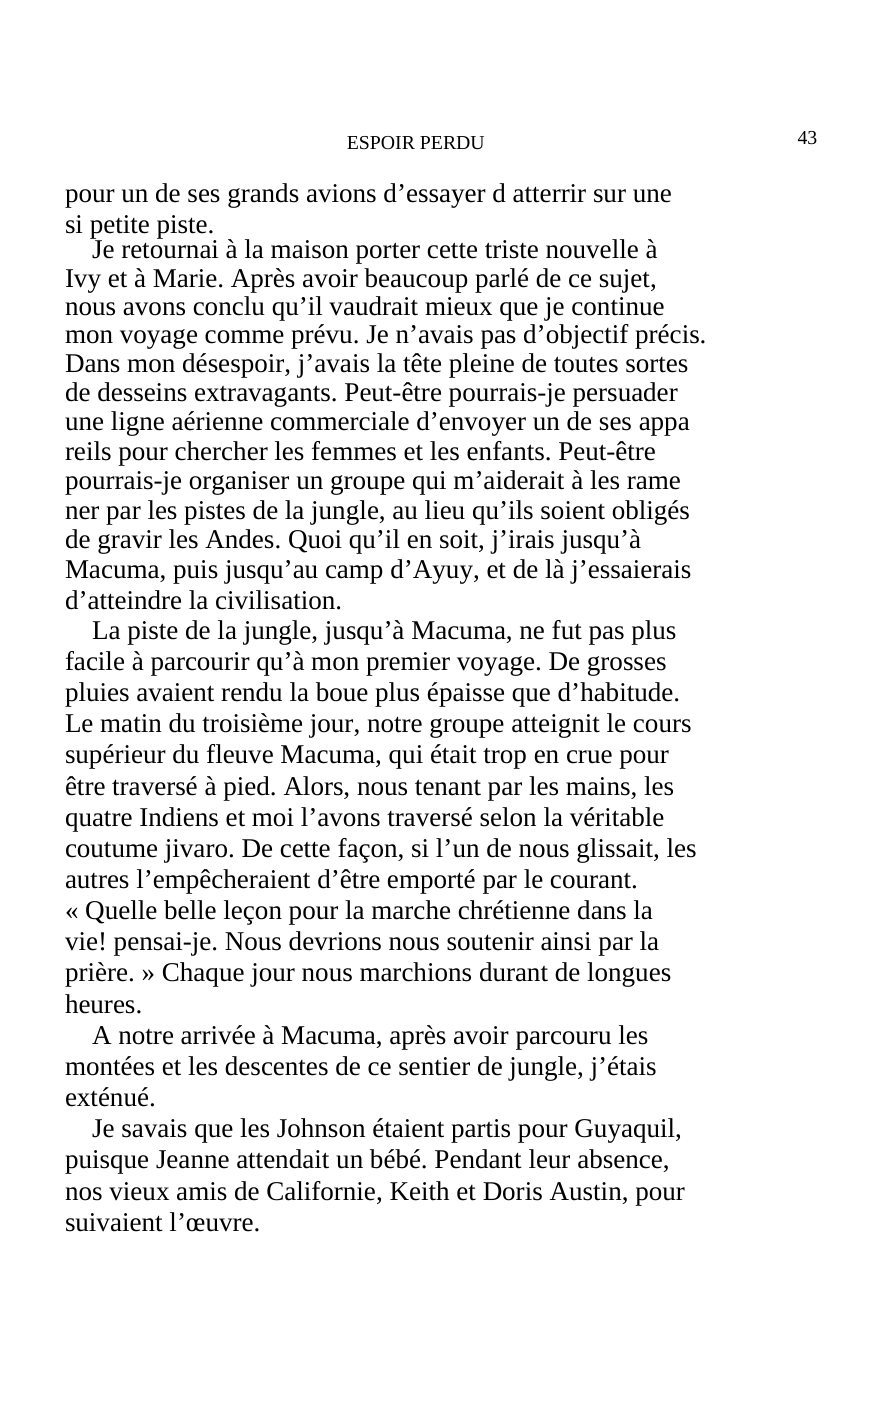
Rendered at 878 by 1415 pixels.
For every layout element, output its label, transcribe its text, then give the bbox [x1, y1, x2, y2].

text « Quelle belle leçon pour la marche chrétienne dans la [65, 894, 831, 925]
text d’atteindre la civilisation. [65, 584, 831, 616]
text La piste de la jungle, jusqu’à Macuma, ne fut pas plus [65, 616, 831, 645]
text pour un de ses grands avions d’essayer d atterrir sur une [65, 177, 831, 208]
text exténué. [65, 1081, 831, 1112]
text facile à parcourir qu’à mon premier voyage. De grosses [65, 645, 831, 676]
text 43 [797, 126, 817, 149]
text Dans mon désespoir, j’avais la tête pleine de toutes sortes [65, 349, 831, 379]
text suivaient l’œuvre. [65, 1206, 831, 1237]
text Ivy et à Marie. Après avoir beaucoup parlé de ce sujet, [65, 264, 831, 293]
text autres l’empêcheraient d’être emporté par le courant. [65, 863, 831, 894]
text mon voyage comme prévu. Je n’avais pas d’objectif précis. [65, 321, 831, 349]
text A notre arrivée à Macuma, après avoir parcouru les [65, 1019, 831, 1050]
text Macuma, puis jusqu’au camp d’Ayuy, et de là j’essaierais [65, 555, 831, 584]
text vie! pensai-je. Nous devrions nous soutenir ainsi par la [65, 925, 831, 957]
text heures. [65, 988, 831, 1019]
text Je savais que les Johnson étaient partis pour Guyaquil, [65, 1112, 831, 1143]
text de desseins extravagants. Peut-être pourrais-je persuader [65, 379, 831, 407]
text pluies avaient rendu la boue plus épaisse que d’habitude. [65, 676, 831, 707]
text montées et les descentes de ce sentier de jungle, j’étais [65, 1050, 831, 1081]
text prière. » Chaque jour nous marchions durant de longues [65, 957, 831, 988]
text supérieur du fleuve Macuma, qui était trop en crue pour [65, 738, 831, 770]
text de gravir les Andes. Quoi qu’il en soit, j’irais jusqu’à [65, 525, 831, 555]
text quatre Indiens et moi l’avons traversé selon la véritable [65, 801, 831, 832]
text Le matin du troisième jour, notre groupe atteignit le cours [65, 707, 831, 738]
text nous avons conclu qu’il vaudrait mieux que je continue [65, 293, 831, 321]
text ner par les pistes de la jungle, au lieu qu’ils soient obligés [65, 496, 831, 525]
text coutume jivaro. De cette façon, si l’un de nous glissait, les [65, 832, 831, 863]
text Je retournai à la maison porter cette triste nouvelle à [65, 239, 831, 264]
text reils pour chercher les femmes et les enfants. Peut-être [65, 437, 831, 466]
text nos vieux amis de Californie, Keith et Doris Austin, pour [65, 1174, 831, 1206]
text pourrais-je organiser un groupe qui m’aiderait à les rame [65, 466, 831, 496]
text être traversé à pied. Alors, nous tenant par les mains, les [65, 770, 831, 801]
text une ligne aérienne commerciale d’envoyer un de ses appa [65, 407, 831, 437]
text puisque Jeanne attendait un bébé. Pendant leur absence, [65, 1143, 831, 1174]
text si petite piste. [65, 208, 831, 239]
text ESPOIR PERDU [347, 131, 485, 154]
